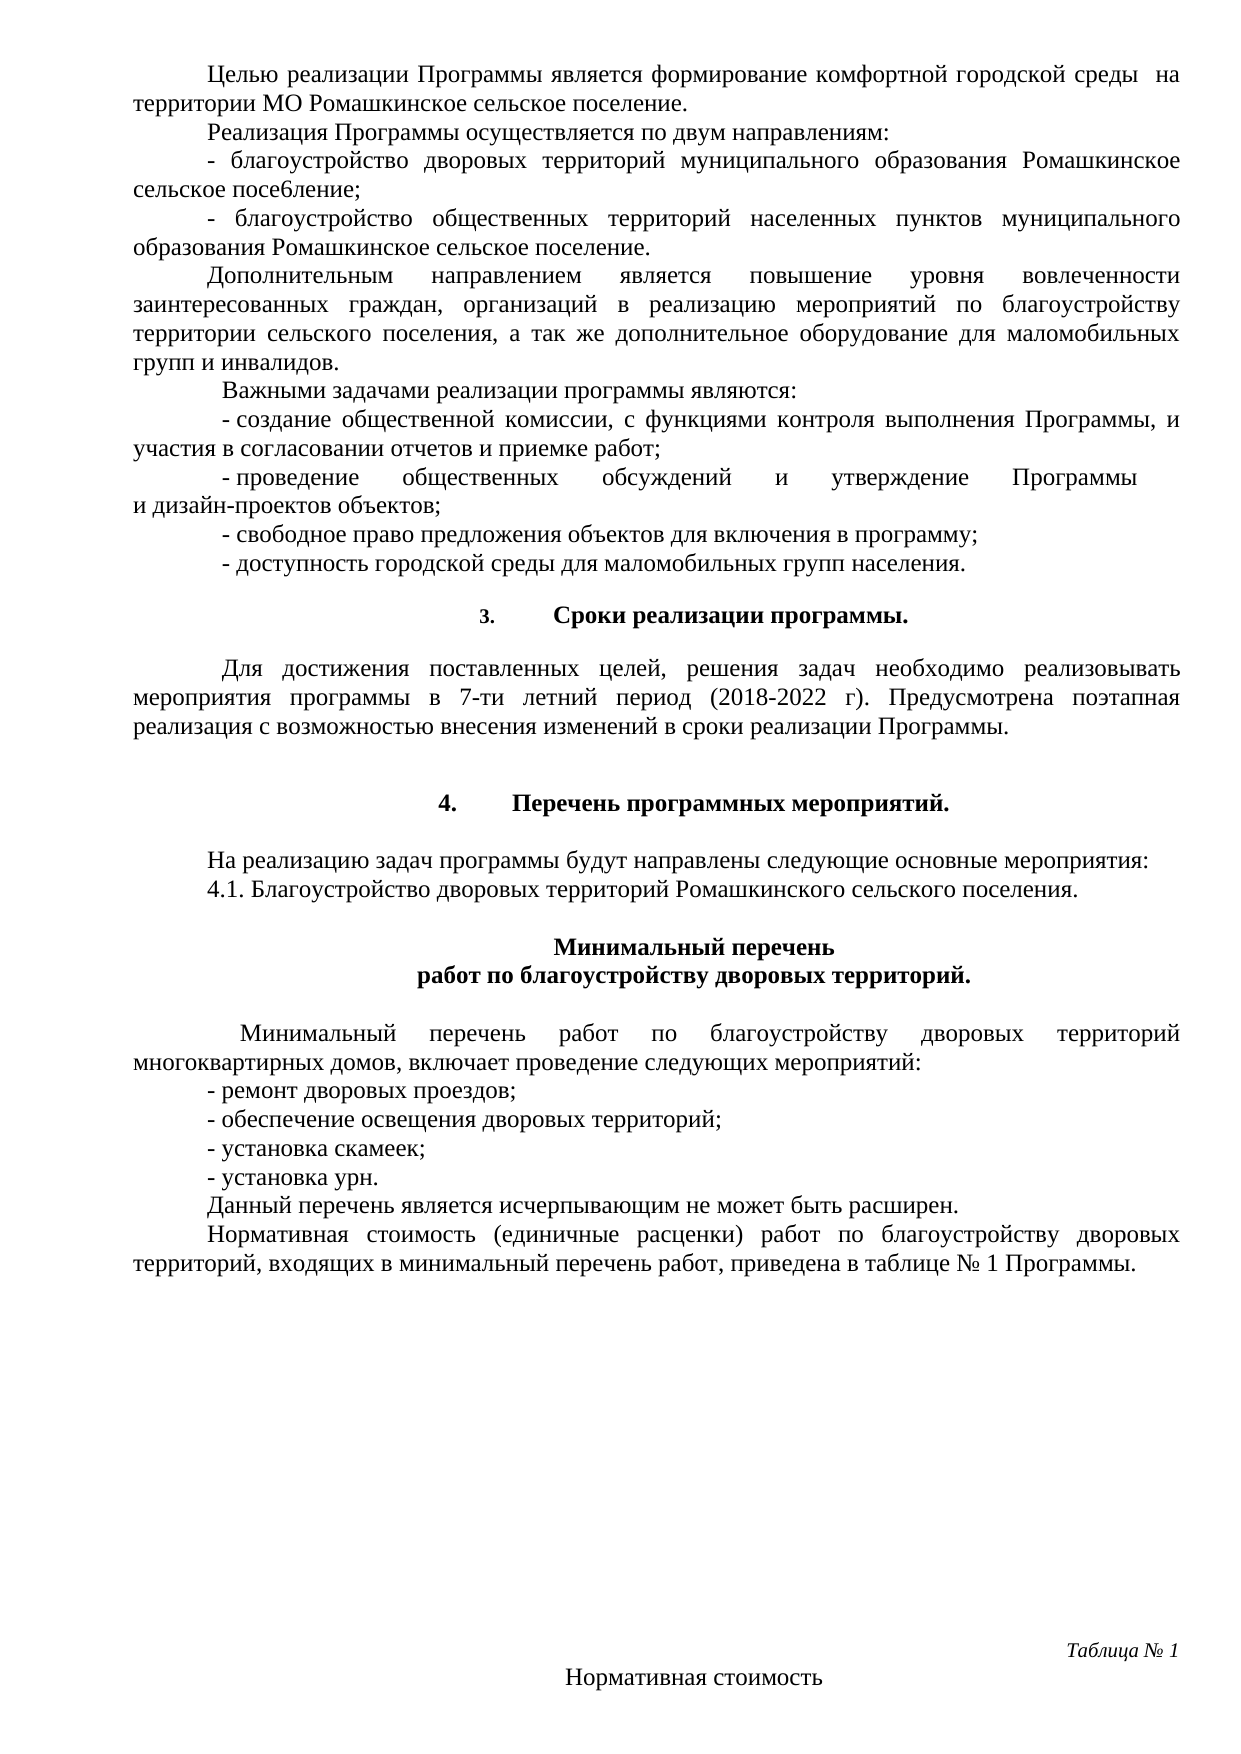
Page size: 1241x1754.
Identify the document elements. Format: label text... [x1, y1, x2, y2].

text Реализация Программы осуществляется по двум направлениям: [133, 117, 1181, 145]
text - свободное право предложения объектов для включения в программу; [133, 519, 1181, 548]
text - обеспечение освещения дворовых территорий; [133, 1104, 1181, 1133]
text Дополнительным направлением является повышение уровня вовлеченности заинтересованных граждан, организаций в реализацию мероприятий по благоустройству территории сельского поселения, а так же дополнительное оборудование для маломобильных групп и инвалидов. [133, 260, 1181, 375]
text - доступность городской среды для маломобильных групп населения. [133, 548, 1181, 577]
text Минимальный перечень [133, 932, 1181, 960]
text - установка урн. [133, 1162, 1181, 1190]
text Данный перечень является исчерпывающим не может быть расширен. [133, 1190, 1181, 1219]
text На реализацию задач программы будут направлены следующие основные мероприятия: [207, 845, 1181, 874]
text - проведение общественных обсуждений и утверждение Программы и дизайн-проектов объектов; [133, 462, 1181, 519]
text Целью реализации Программы является формирование комфортной городской среды на территории МО Ромашкинское сельское поселение. [133, 59, 1181, 117]
text - создание общественной комиссии, с функциями контроля выполнения Программы, и участия в согласовании отчетов и приемке работ; [133, 404, 1181, 462]
text Нормативная стоимость (единичные расценки) работ по благоустройству дворовых территорий, входящих в минимальный перечень работ, приведена в таблице № 1 Программы. [133, 1219, 1181, 1277]
text - благоустройство общественных территорий населенных пунктов муниципального образования Ромашкинское сельское поселение. [133, 203, 1181, 260]
list Сроки реализации программы. [133, 601, 1181, 629]
text Нормативная стоимость [133, 1662, 1181, 1690]
text работ по благоустройству дворовых территорий. [133, 960, 1181, 989]
text Важными задачами реализации программы являются: [133, 375, 1181, 404]
text 4.1. Благоустройство дворовых территорий Ромашкинского сельского поселения. [207, 874, 1181, 903]
text Таблица № 1 [133, 1637, 1181, 1662]
text Минимальный перечень работ по благоустройству дворовых территорий многоквартирных домов, включает проведение следующих мероприятий: [133, 1018, 1181, 1075]
text - установка скамеек; [133, 1133, 1181, 1162]
list Перечень программных мероприятий. [133, 788, 1181, 817]
text - ремонт дворовых проездов; [133, 1075, 1181, 1104]
text Для достижения поставленных целей, решения задач необходимо реализовывать мероприятия программы в 7-ти летний период (2018-2022 г). Предусмотрена поэтапная реализация с возможностью внесения изменений в сроки реализации Программы. [133, 653, 1181, 740]
text - благоустройство дворовых территорий муниципального образования Ромашкинское сельское посе6ление; [133, 145, 1181, 203]
